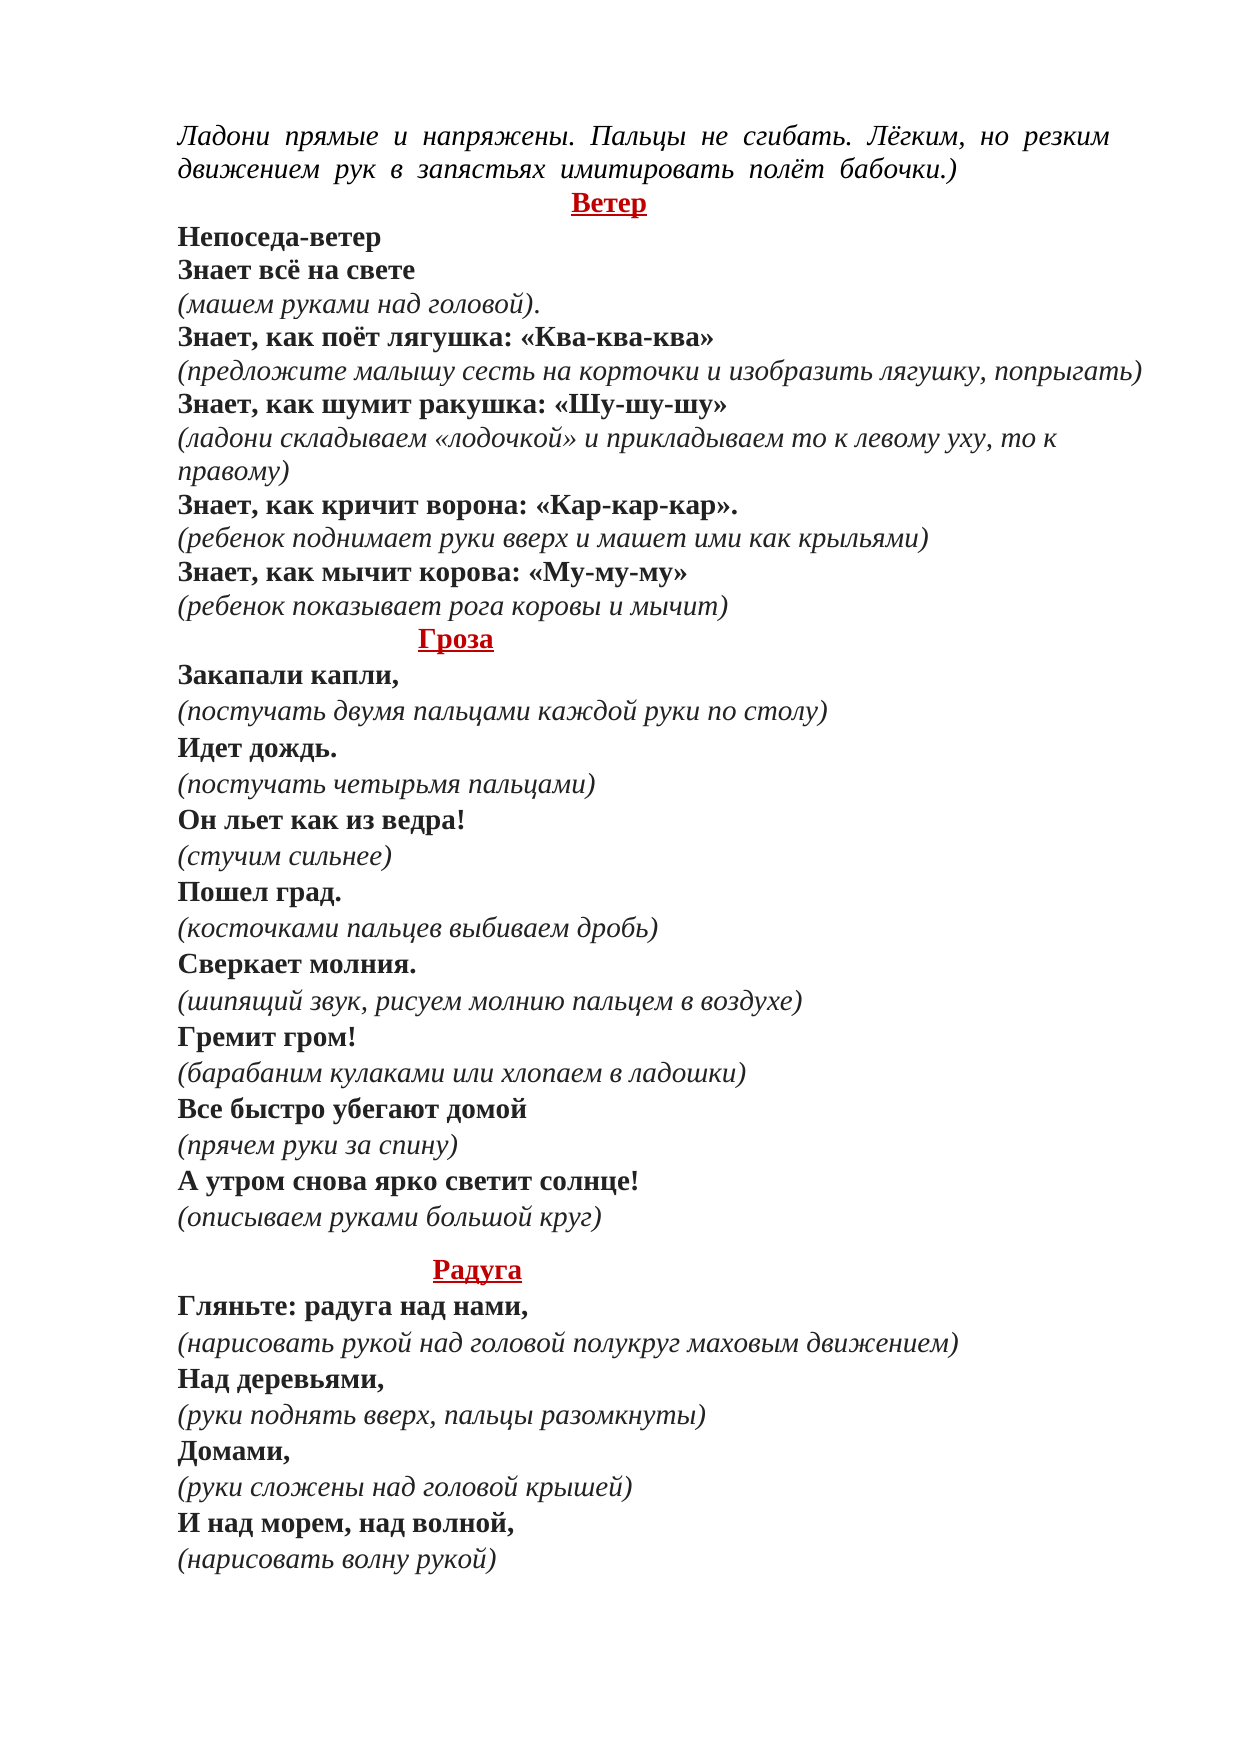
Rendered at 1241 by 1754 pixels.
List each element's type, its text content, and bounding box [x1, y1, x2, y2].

text Ветер Непоседа-ветер Знает всё на свете (машем руками над головой). Знает, как поёт лягушка: «Ква-ква-ква» (предложите малышу сесть на корточки и изобразить лягушку, попрыгать) Знает, как шумит ракушка: «Шу-шу-шу» (ладони складываем «лодочкой» и прикладываем то к левому уху, то к правому) Знает, как кричит ворона: «Кар-кар-кар». (ребенок поднимает руки вверх и машет ими как крыльями) Знает, как мычит корова: «Му-му-му» (ребенок показывает рога коровы и мычит) [177, 185, 1152, 621]
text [177, 1252, 1152, 1575]
text Гроза Закапали капли, (постучать двумя пальцами каждой руки по столу) Идет дождь. (постучать четырьмя пальцами) Он льет как из ведра! (стучим сильнее) Пошел град. (косточками пальцев выбиваем дробь) Сверкает молния. (шипящий звук, рисуем молнию пальцем в воздухе) Гремит гром! (барабаним кулаками или хлопаем в ладошки) Все быстро убегают домой (прячем руки за спину) А утром снова ярко светит солнце! (описываем руками большой круг) [177, 621, 1152, 1233]
text Ладони прямые и напряжены. Пальцы не сгибать. Лёгким, но резким движением рук в запястьях имитировать полёт бабочки.) [177, 118, 1152, 185]
